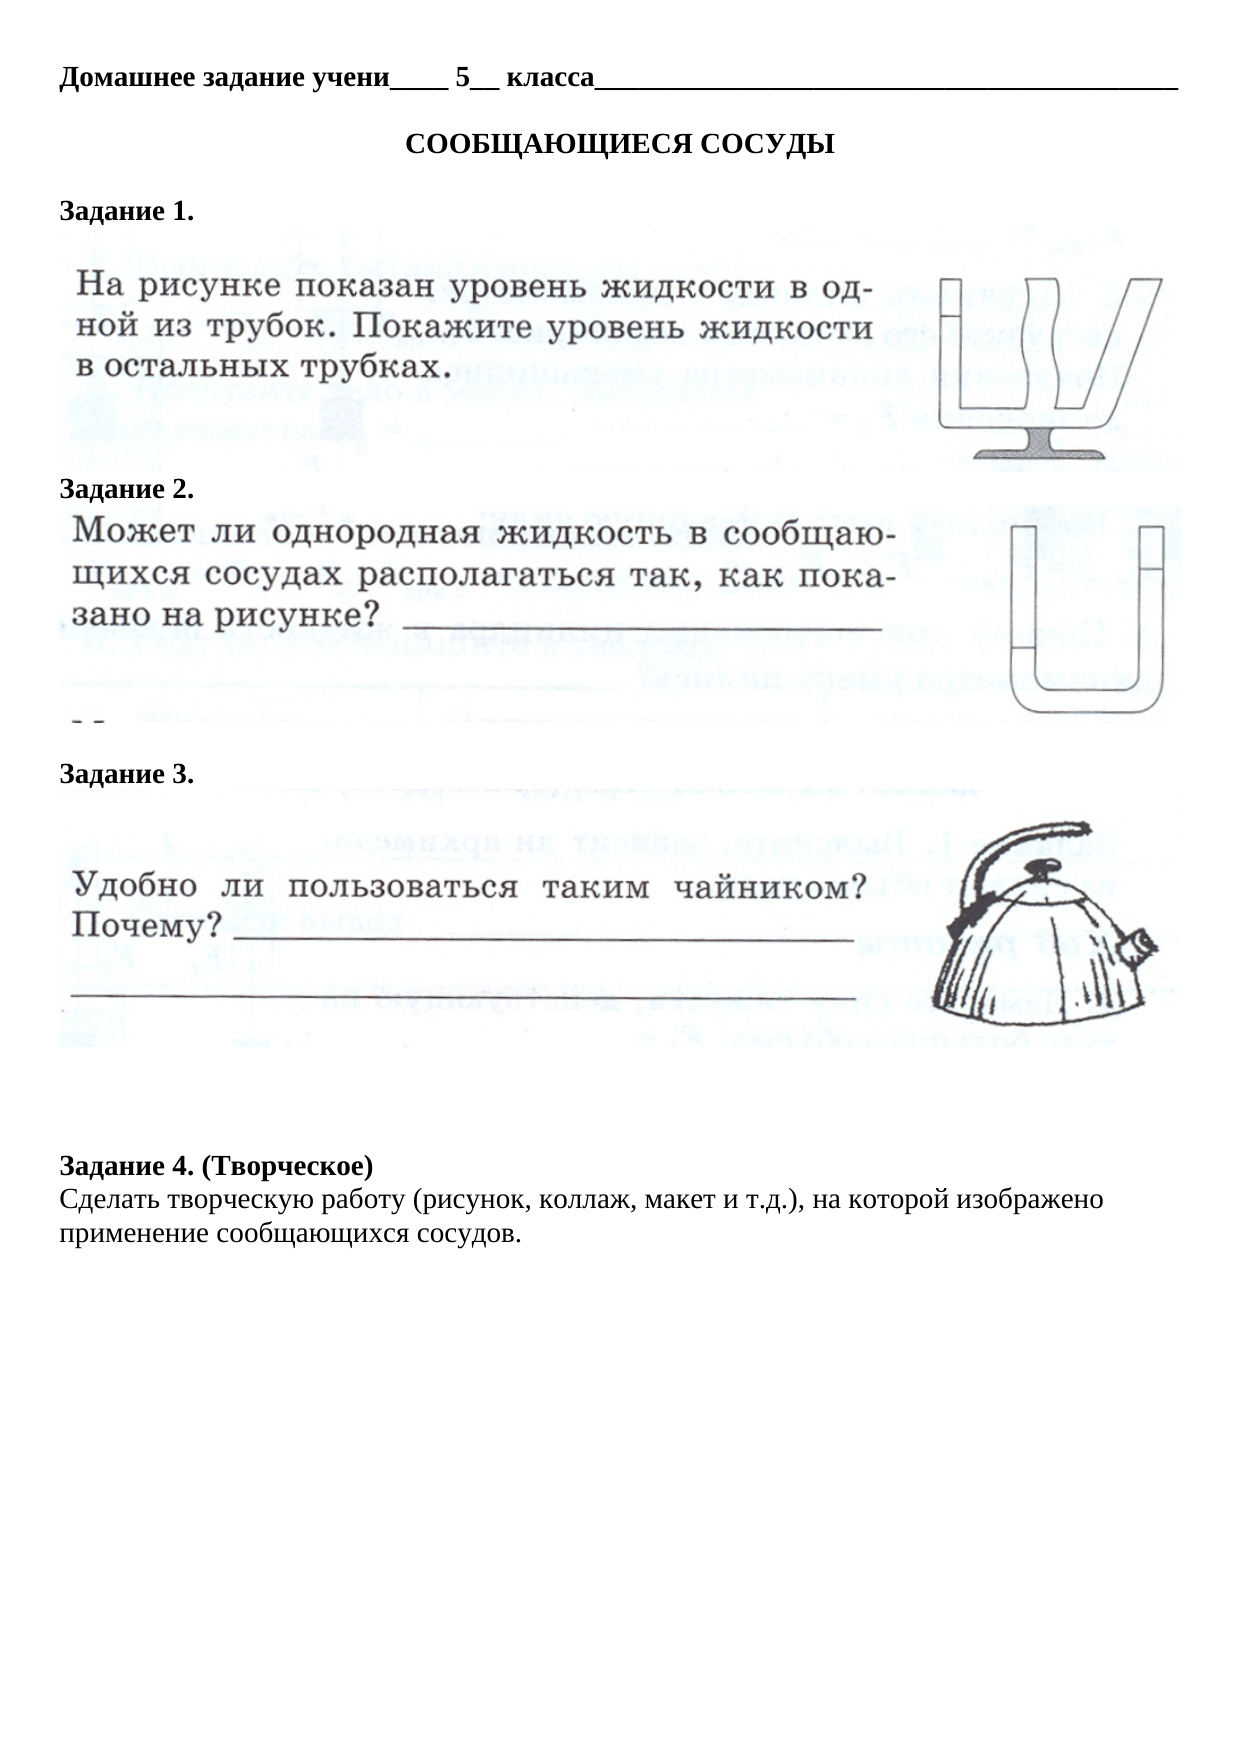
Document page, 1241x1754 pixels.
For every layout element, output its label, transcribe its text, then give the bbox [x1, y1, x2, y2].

picture [59, 226, 1182, 472]
text Задание 4. (Творческое) [59, 1148, 1181, 1181]
text СООБЩАЮЩИЕСЯ СОСУДЫ [59, 126, 1181, 160]
text Задание 3. [59, 756, 1181, 789]
text Задание 1. [59, 193, 1181, 226]
text Задание 2. [59, 472, 1181, 505]
text Домашнее задание учени____ 5__ класса________________________________________ [59, 59, 1181, 93]
picture [59, 789, 1182, 1047]
text Сделать творческую работу (рисунок, коллаж, макет и т.д.), на которой изображено применение сообщающихся сосудов. [59, 1181, 1181, 1248]
picture [59, 505, 1182, 723]
